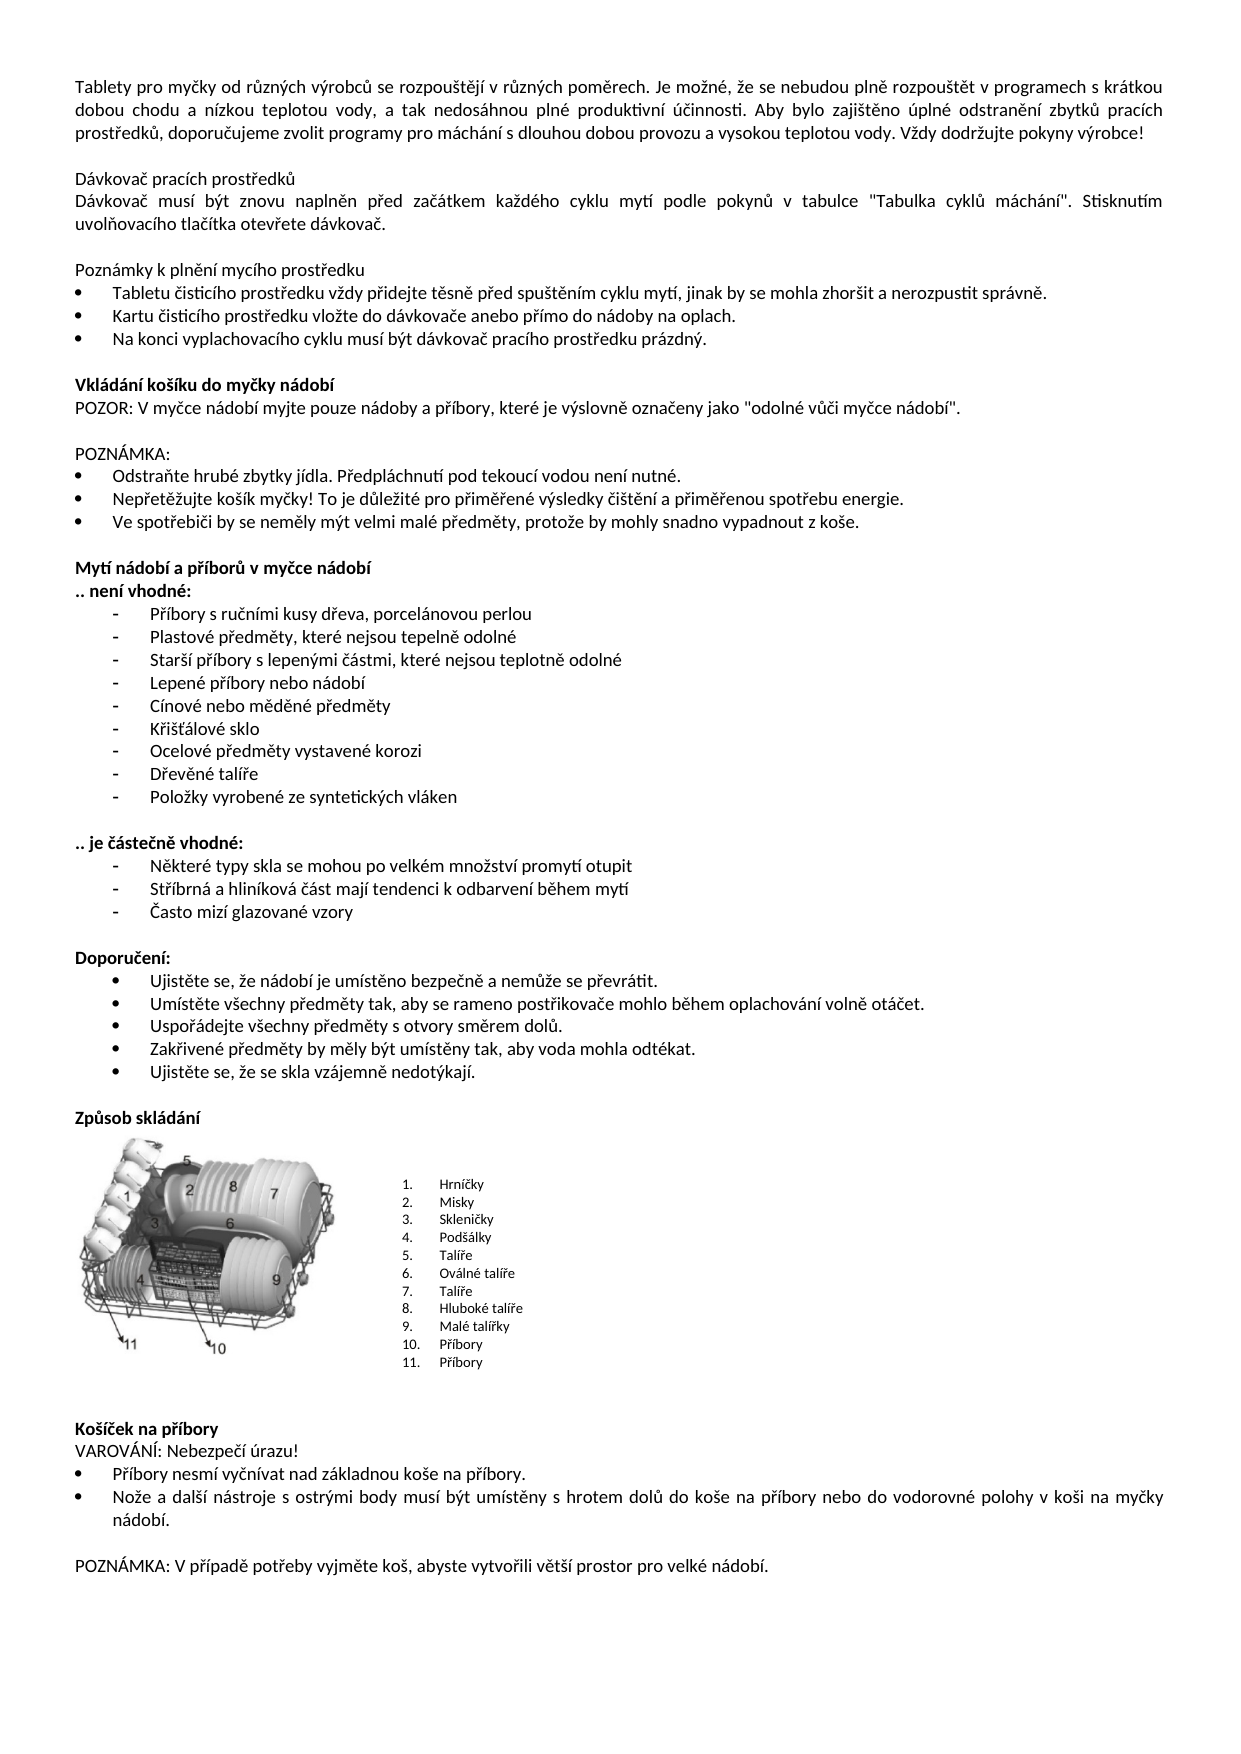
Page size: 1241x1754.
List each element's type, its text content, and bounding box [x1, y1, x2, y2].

text .. není vhodné: [75, 579, 1165, 602]
text Vkládání košíku do myčky nádobí [75, 373, 1165, 396]
list Malé talířky [346, 1317, 1165, 1335]
text Způsob skládání [75, 1106, 1165, 1129]
text VAROVÁNÍ: Nebezpečí úrazu! [75, 1440, 1165, 1463]
text .. je částečně vhodné: [75, 831, 1165, 854]
list Talíře [346, 1282, 1165, 1300]
text Dávkovač musí být znovu naplněn před začátkem každého cyklu mytí podle pokynů v tabulce "Tabulka cyklů máchání". Stisknutím uvolňovacího tlačítka otevřete dávkovač. [75, 189, 1165, 235]
list Na konci vyplachovacího cyklu musí být dávkovač pracího prostředku prázdný. [75, 327, 1165, 350]
list Hluboké talíře [346, 1300, 1165, 1317]
list Ocelové předměty vystavené korozi [112, 739, 1165, 762]
text Poznámky k plnění mycího prostředku [75, 258, 1165, 281]
list Skleničky [346, 1211, 1165, 1228]
list Zakřivené předměty by měly být umístěny tak, aby voda mohla odtékat. [112, 1037, 1165, 1060]
list Plastové předměty, které nejsou tepelně odolné [112, 625, 1165, 648]
list Často mizí glazované vzory [112, 900, 1165, 923]
text Doporučení: [75, 946, 1165, 969]
list Ve spotřebiči by se neměly mýt velmi malé předměty, protože by mohly snadno vypadnout z koše. [75, 510, 1165, 533]
text Mytí nádobí a příborů v myčce nádobí [75, 556, 1165, 579]
text POZNÁMKA: V případě potřeby vyjměte koš, abyste vytvořili větší prostor pro velké nádobí. [75, 1554, 1165, 1577]
list Starší příbory s lepenými částmi, které nejsou teplotně odolné [112, 648, 1165, 671]
list Odstraňte hrubé zbytky jídla. Předpláchnutí pod tekoucí vodou není nutné. [75, 464, 1165, 487]
list Ujistěte se, že se skla vzájemně nedotýkají. [112, 1060, 1165, 1083]
list Položky vyrobené ze syntetických vláken [112, 785, 1165, 808]
list Hrníčky [346, 1175, 1165, 1193]
text POZOR: V myčce nádobí myjte pouze nádoby a příbory, které je výslovně označeny jako "odolné vůči myčce nádobí". [75, 396, 1165, 419]
list Lepené příbory nebo nádobí [112, 671, 1165, 694]
list Misky [346, 1193, 1165, 1211]
list Stříbrná a hliníková část mají tendenci k odbarvení během mytí [112, 877, 1165, 900]
text Tablety pro myčky od různých výrobců se rozpouštějí v různých poměrech. Je možné, že se nebudou plně rozpouštět v programech s krátkou dobou chodu a nízkou teplotou vody, a tak nedosáhnou plné produktivní účinnosti. Aby bylo zajištěno úplné odstranění zbytků pracích prostředků, doporučujeme zvolit programy pro máchání s dlouhou dobou provozu a vysokou teplotou vody. Vždy dodržujte pokyny výrobce! [75, 75, 1165, 144]
text Dávkovač pracích prostředků [75, 167, 1165, 189]
picture [75, 1129, 346, 1364]
list Některé typy skla se mohou po velkém množství promytí otupit [112, 854, 1165, 877]
list Příbory [112, 1353, 1165, 1371]
list Nože a další nástroje s ostrými body musí být umístěny s hrotem dolů do koše na příbory nebo do vodorovné polohy v koši na myčky nádobí. [75, 1486, 1165, 1531]
list Příbory nesmí vyčnívat nad základnou koše na příbory. [75, 1463, 1165, 1486]
list Cínové nebo měděné předměty [112, 694, 1165, 717]
list Tabletu čisticího prostředku vždy přidejte těsně před spuštěním cyklu mytí, jinak by se mohla zhoršit a nerozpustit správně. [75, 281, 1165, 304]
list Křišťálové sklo [112, 717, 1165, 739]
list Podšálky [346, 1228, 1165, 1246]
list Umístěte všechny předměty tak, aby se rameno postřikovače mohlo během oplachování volně otáčet. [112, 992, 1165, 1014]
list Uspořádejte všechny předměty s otvory směrem dolů. [112, 1014, 1165, 1037]
list Oválné talíře [346, 1264, 1165, 1282]
list Kartu čisticího prostředku vložte do dávkovače anebo přímo do nádoby na oplach. [75, 304, 1165, 327]
text POZNÁMKA: [75, 442, 1165, 464]
list Dřevěné talíře [112, 762, 1165, 785]
list Talíře [346, 1246, 1165, 1264]
list Nepřetěžujte košík myčky! To je důležité pro přiměřené výsledky čištění a přiměřenou spotřebu energie. [75, 487, 1165, 510]
list Příbory [346, 1335, 1165, 1353]
list Příbory s ručními kusy dřeva, porcelánovou perlou [112, 602, 1165, 625]
list Ujistěte se, že nádobí je umístěno bezpečně a nemůže se převrátit. [112, 969, 1165, 992]
text Košíček na příbory [75, 1417, 1165, 1440]
